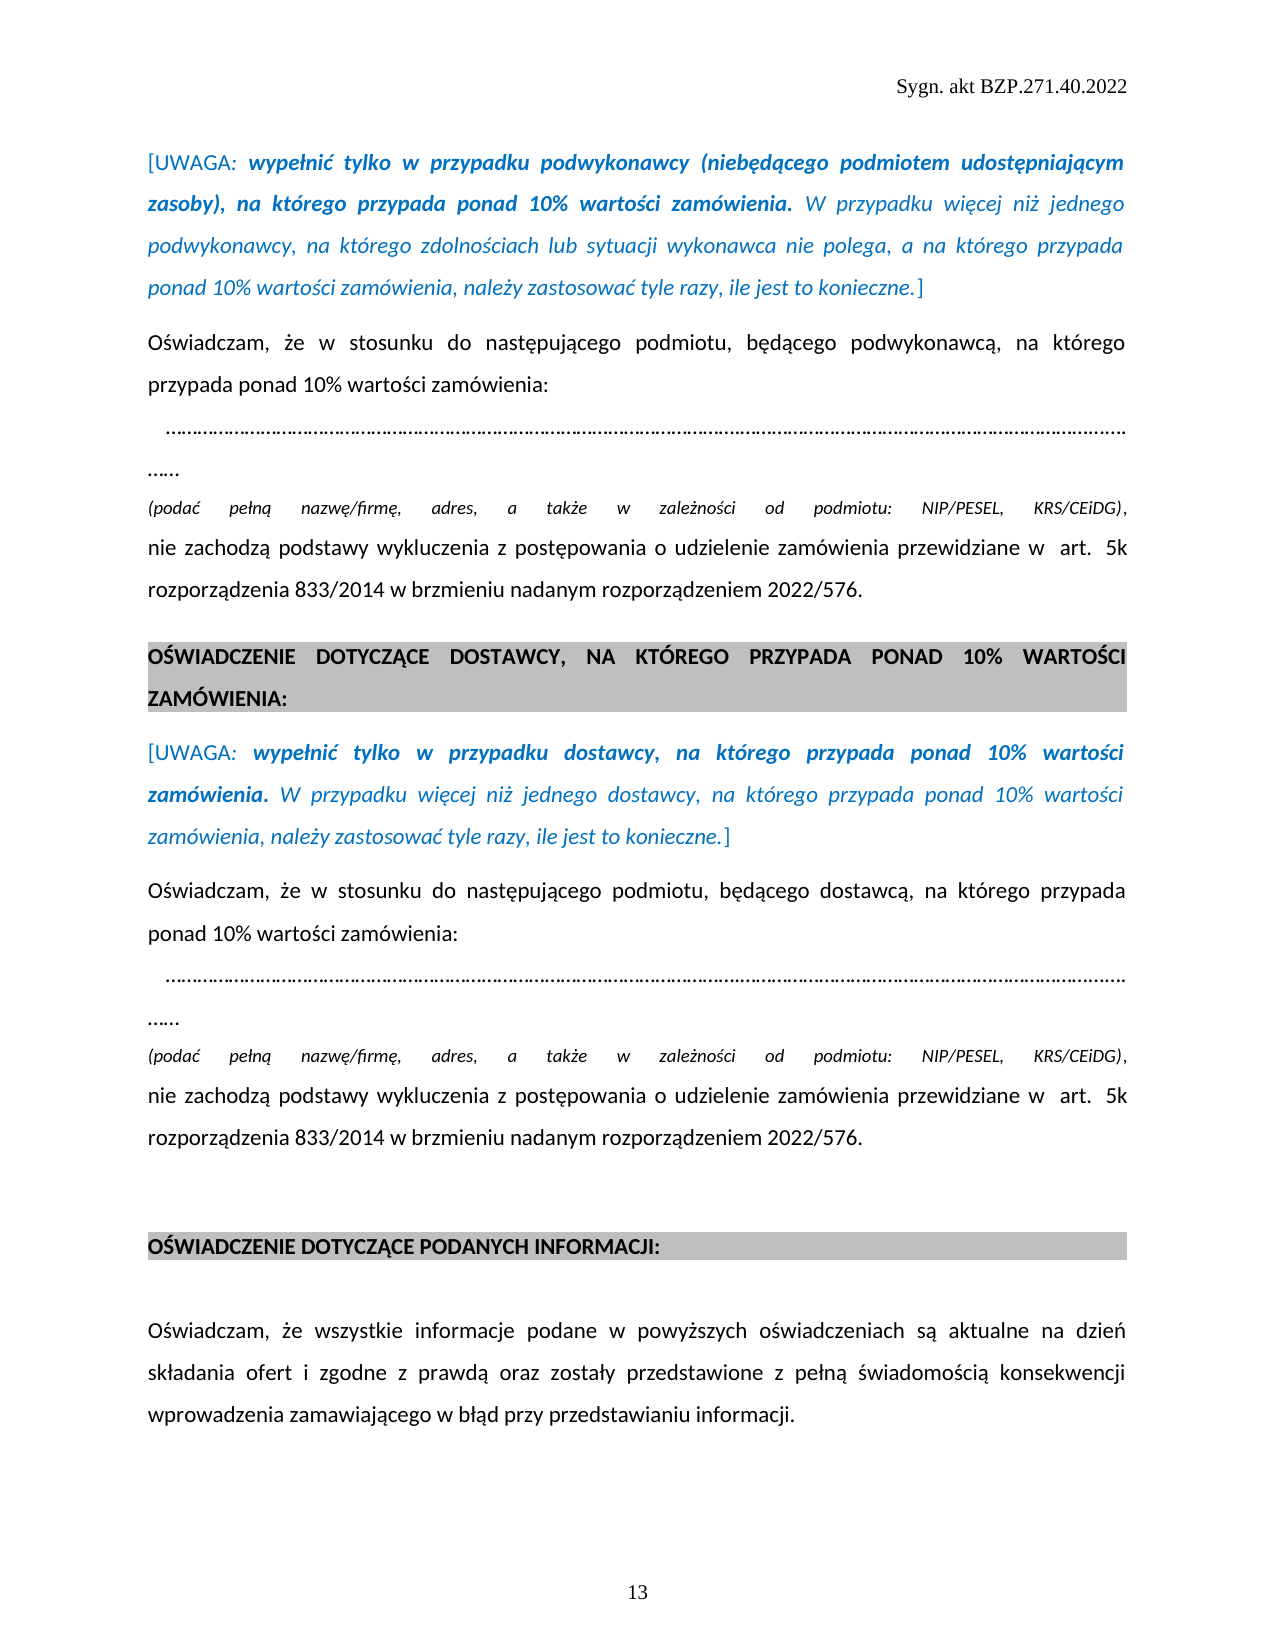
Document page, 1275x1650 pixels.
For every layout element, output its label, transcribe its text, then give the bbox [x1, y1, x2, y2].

text OŚWIADCZENIE DOTYCZĄCE DOSTAWCY, NA KTÓREGO PRZYPADA PONAD 10% WARTOŚCI ZAMÓWIENIA: [148, 642, 1127, 712]
text Oświadczam, że w stosunku do następującego podmiotu, będącego dostawcą, na którego przypada ponad 10% wartości zamówienia: [148, 877, 1127, 947]
text ……………………………………………………………………………………………….…………………………………………………………...….…… [148, 412, 1127, 482]
text Oświadczam, że w stosunku do następującego podmiotu, będącego podwykonawcą, na którego przypada ponad 10% wartości zamówienia: [148, 328, 1127, 398]
text Oświadczam, że wszystkie informacje podane w powyższych oświadczeniach są aktualne na dzień składania ofert i zgodne z prawdą oraz zostały przedstawione z pełną świadomością konsekwencji wprowadzenia zamawiającego w błąd przy przedstawianiu informacji. [148, 1316, 1127, 1428]
text [UWAGA: wypełnić tylko w przypadku dostawcy, na którego przypada ponad 10% wartości zamówienia. W przypadku więcej niż jednego dostawcy, na którego przypada ponad 10% wartości zamówienia, należy zastosować tyle razy, ile jest to konieczne.] [148, 738, 1127, 850]
text OŚWIADCZENIE DOTYCZĄCE PODANYCH INFORMACJI: [148, 1232, 1127, 1260]
text ……………………………………………………………………………………………….…………………………………………………………...….…… [148, 961, 1127, 1031]
text (podać pełną nazwę/firmę, adres, a także w zależności od podmiotu: NIP/PESEL, KRS/CEiDG), nie zachodzą podstawy wykluczenia z postępowania o udzielenie zamówienia przewidziane w art. 5k rozporządzenia 833/2014 w brzmieniu nadanym rozporządzeniem 2022/576. [148, 1044, 1127, 1151]
text [UWAGA: wypełnić tylko w przypadku podwykonawcy (niebędącego podmiotem udostępniającym zasoby), na którego przypada ponad 10% wartości zamówienia. W przypadku więcej niż jednego podwykonawcy, na którego zdolnościach lub sytuacji wykonawca nie polega, a na którego przypada ponad 10% wartości zamówienia, należy zastosować tyle razy, ile jest to konieczne.] [148, 148, 1127, 302]
text (podać pełną nazwę/firmę, adres, a także w zależności od podmiotu: NIP/PESEL, KRS/CEiDG), nie zachodzą podstawy wykluczenia z postępowania o udzielenie zamówienia przewidziane w art. 5k rozporządzenia 833/2014 w brzmieniu nadanym rozporządzeniem 2022/576. [148, 496, 1127, 603]
